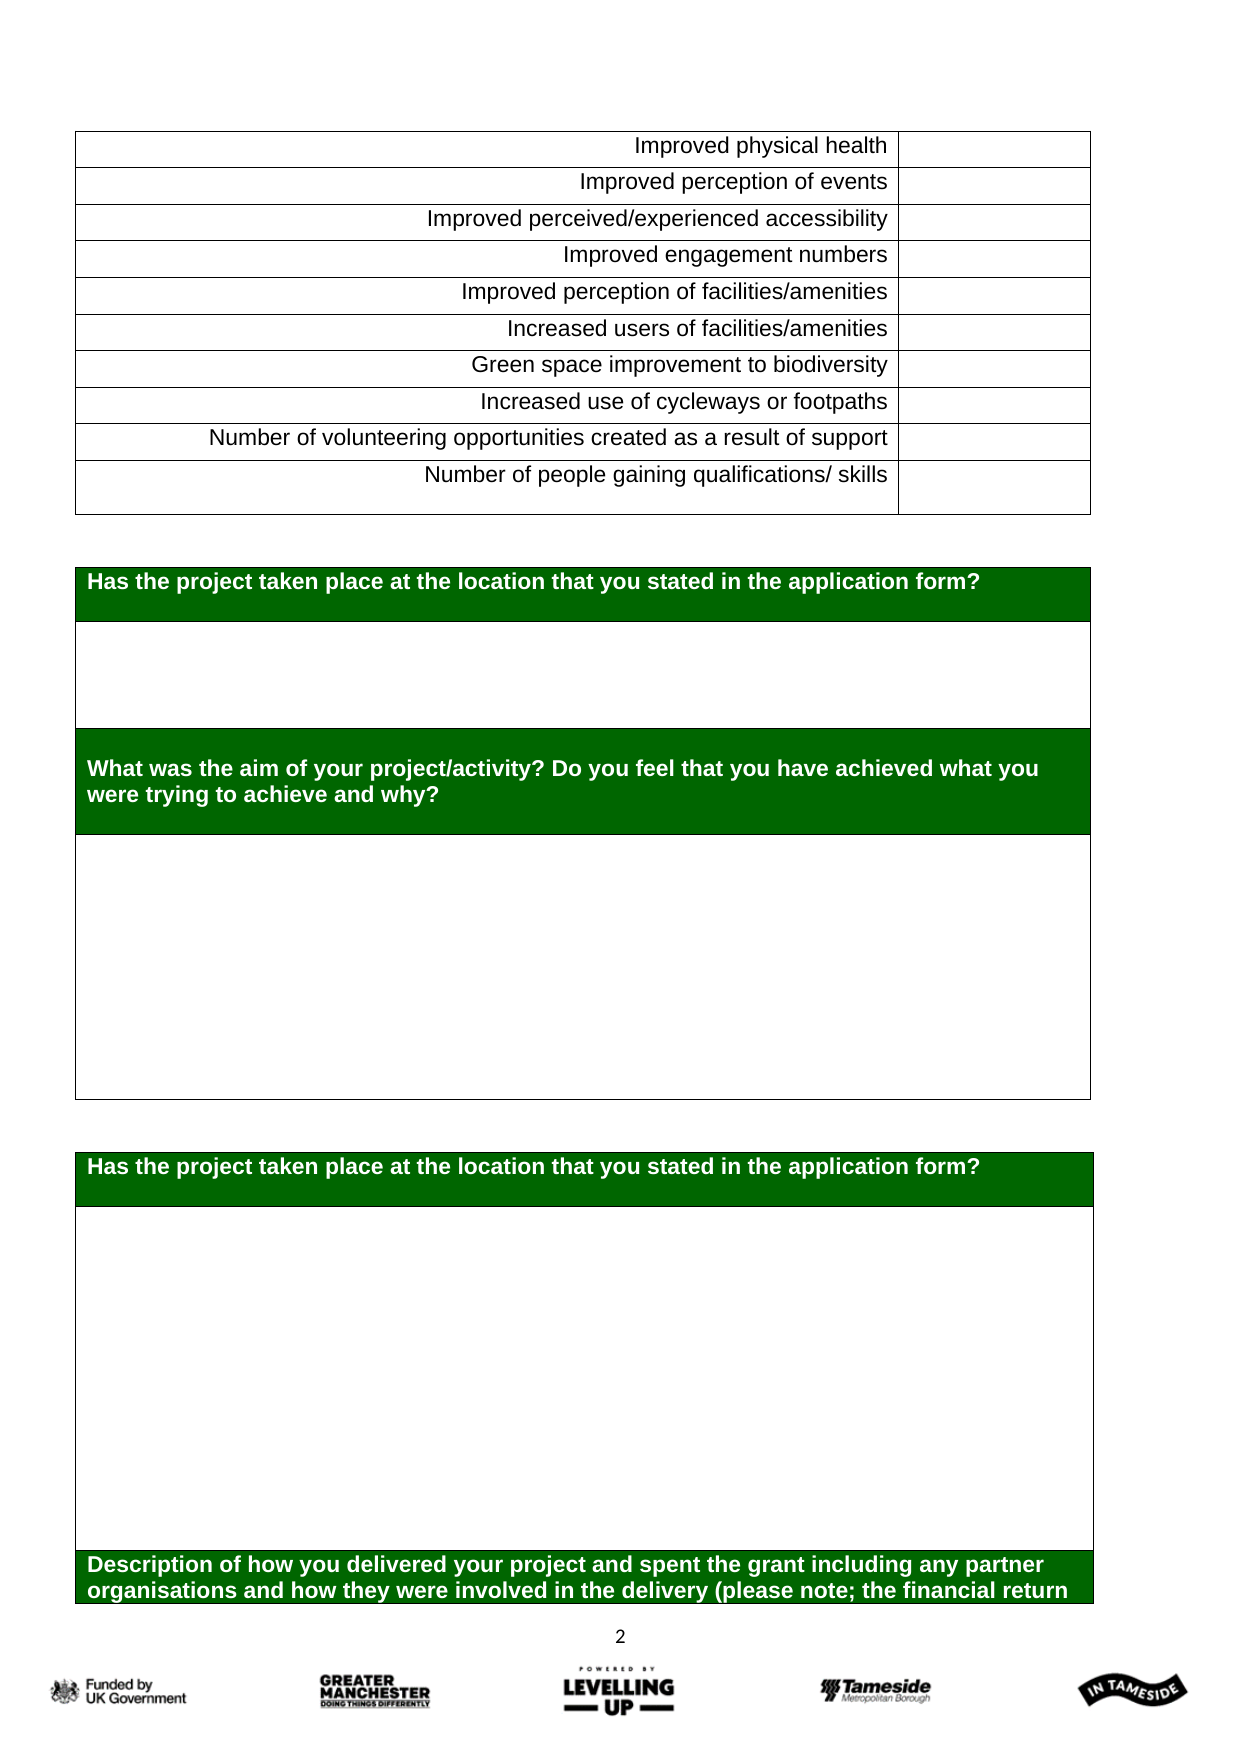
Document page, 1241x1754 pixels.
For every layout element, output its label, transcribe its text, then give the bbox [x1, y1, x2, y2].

table_cell [76, 1207, 1093, 1549]
table_cell Increased use of cycleways or footpaths [76, 388, 898, 423]
table_cell Increased users of facilities/amenities [76, 315, 898, 350]
table_cell [899, 278, 1090, 313]
table_cell Improved perception of facilities/amenities [76, 278, 898, 313]
table_cell [899, 461, 1090, 513]
table_header Has the project taken place at the location that you stated in the application form? [76, 568, 1090, 621]
table_cell Improved perceived/experienced accessibility [76, 205, 898, 240]
table_header Has the project taken place at the location that you stated in the application form? [76, 1153, 1093, 1206]
table_cell Green space improvement to biodiversity [76, 351, 898, 387]
table_cell Number of volunteering opportunities created as a result of support [76, 424, 898, 460]
table_cell [76, 622, 1090, 727]
table_cell [76, 835, 1090, 1098]
table_cell Improved perception of events [76, 168, 898, 204]
table_cell [899, 241, 1090, 277]
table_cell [76, 1551, 1093, 1603]
table_cell Number of people gaining qualifications/ skills [76, 461, 898, 513]
table_cell [899, 315, 1090, 350]
table_cell What was the aim of your project/activity? Do you feel that you have achieved what you were trying to achieve and why? [76, 729, 1090, 834]
table_cell [899, 132, 1090, 167]
table_cell [899, 168, 1090, 204]
table_cell Improved engagement numbers [76, 241, 898, 277]
table_cell [899, 351, 1090, 387]
table_cell [899, 205, 1090, 240]
table_cell Improved physical health [76, 132, 898, 167]
picture [28, 1645, 1210, 1738]
table_cell [899, 388, 1090, 423]
table_cell [899, 424, 1090, 460]
